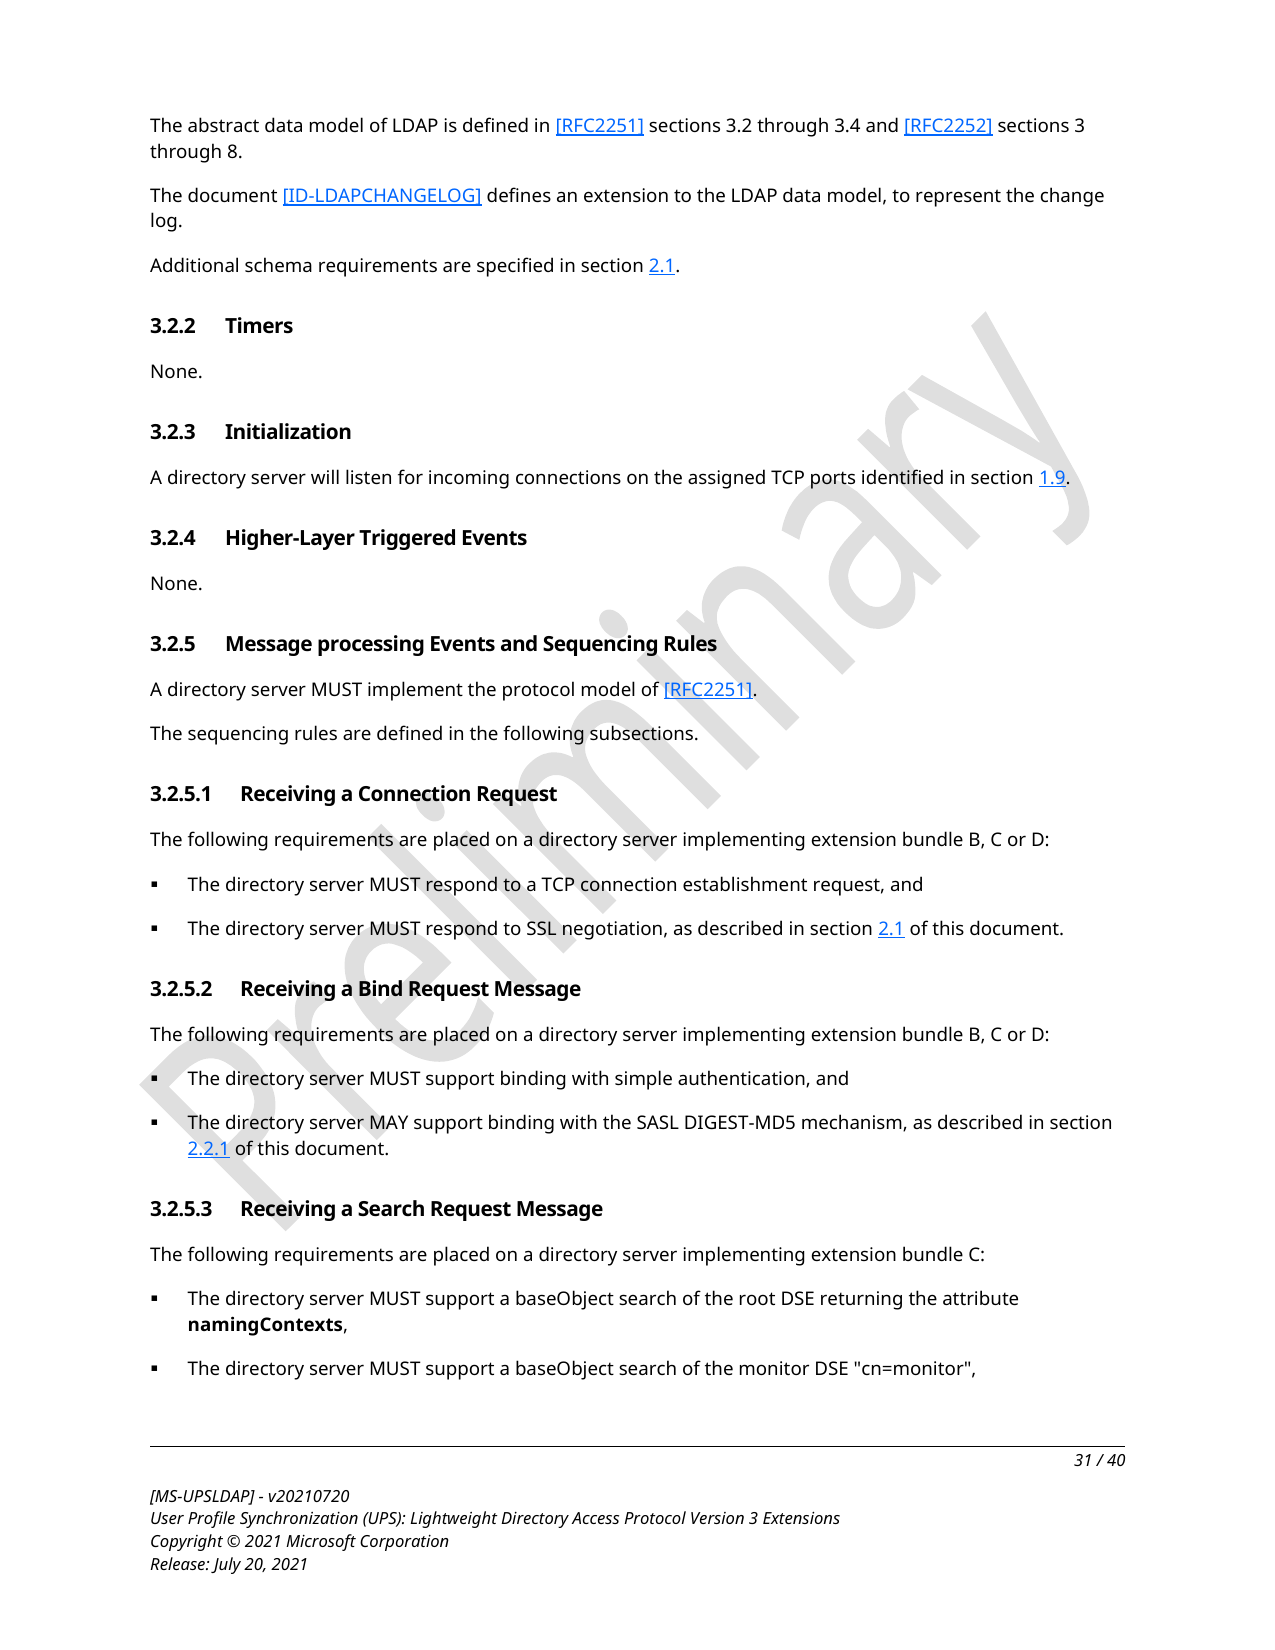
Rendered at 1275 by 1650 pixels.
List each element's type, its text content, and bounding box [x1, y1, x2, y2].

subtitle Receiving a Bind Request Message [150, 974, 1125, 1002]
subtitle Initialization [150, 417, 1125, 445]
subtitle Receiving a Search Request Message [150, 1194, 1125, 1222]
subtitle Timers [150, 311, 1125, 339]
list The directory server MUST support a baseObject search of the root DSE returning the attribute namingContexts, [150, 1286, 1125, 1337]
text A directory server will listen for incoming connections on the assigned TCP ports identified in section 1.9. [150, 464, 1125, 490]
text None. [150, 570, 1125, 596]
list The directory server MUST support binding with simple authentication, and [150, 1065, 1125, 1091]
text The sequencing rules are defined in the following subsections. [150, 721, 1125, 746]
list The directory server MUST support a baseObject search of the monitor DSE "cn=monitor", [150, 1355, 1125, 1381]
text A directory server MUST implement the protocol model of [RFC2251]. [150, 676, 1125, 702]
subtitle Higher-Layer Triggered Events [150, 523, 1125, 551]
list The directory server MUST respond to a TCP connection establishment request, and [150, 871, 1125, 896]
text Additional schema requirements are specified in section 2.1. [150, 252, 1125, 278]
subtitle Receiving a Connection Request [150, 779, 1125, 808]
text The abstract data model of LDAP is defined in [RFC2251] sections 3.2 through 3.4 and [RFC2252] sections 3 through 8. [150, 112, 1125, 163]
list The directory server MUST respond to SSL negotiation, as described in section 2.1 of this document. [150, 915, 1125, 941]
subtitle Message processing Events and Sequencing Rules [150, 629, 1125, 657]
text The document [ID-LDAPCHANGELOG] defines an extension to the LDAP data model, to represent the change log. [150, 182, 1125, 233]
text The following requirements are placed on a directory server implementing extension bundle C: [150, 1241, 1125, 1267]
text The following requirements are placed on a directory server implementing extension bundle B, C or D: [150, 827, 1125, 852]
text The following requirements are placed on a directory server implementing extension bundle B, C or D: [150, 1021, 1125, 1047]
text None. [150, 358, 1125, 384]
list The directory server MAY support binding with the SASL DIGEST-MD5 mechanism, as described in section 2.2.1 of this document. [150, 1110, 1125, 1161]
